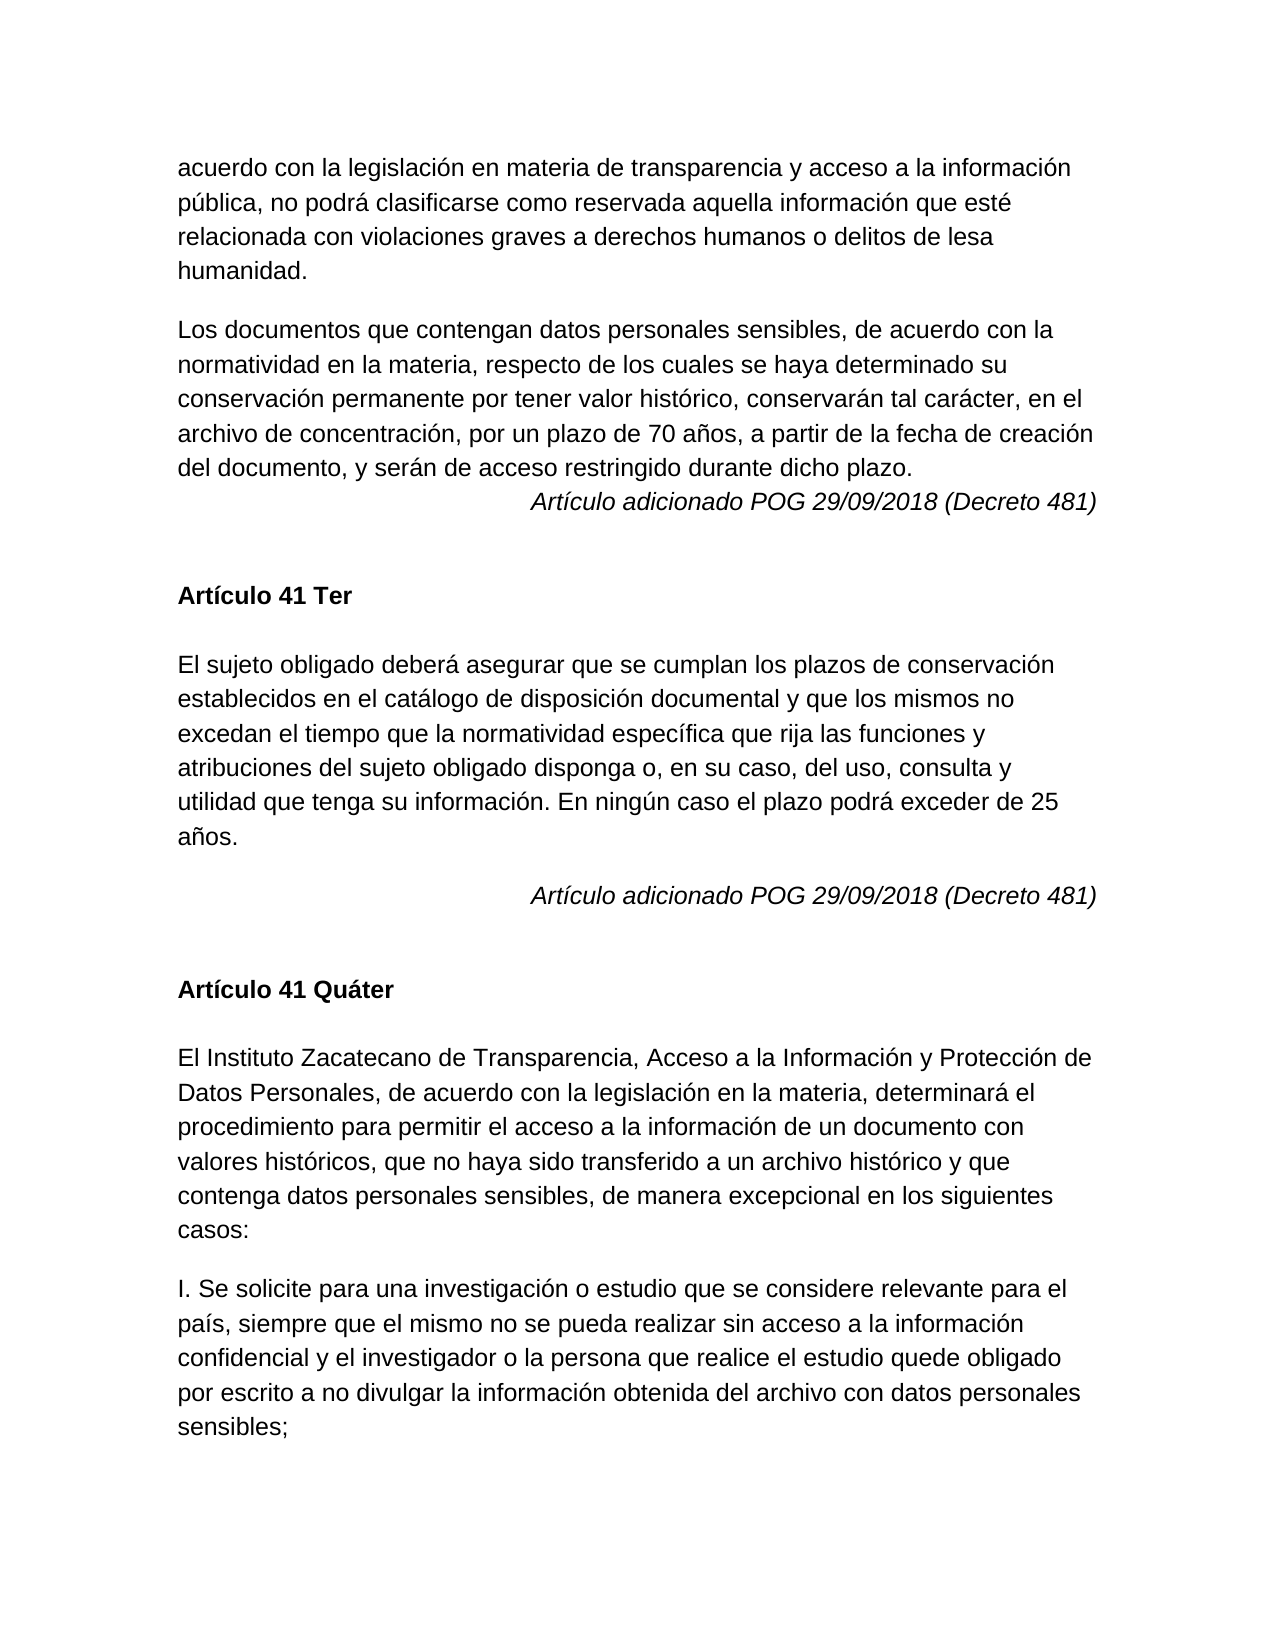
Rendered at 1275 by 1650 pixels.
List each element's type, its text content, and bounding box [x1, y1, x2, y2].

text El sujeto obligado deberá asegurar que se cumplan los plazos de conservación establecidos en el catálogo de disposición documental y que los mismos no excedan el tiempo que la normatividad específica que rija las funciones y atribuciones del sujeto obligado disponga o, en su caso, del uso, consulta y utilidad que tenga su información. En ningún caso el plazo podrá exceder de 25 años. [177, 644, 1098, 851]
text Artículo adicionado POG 29/09/2018 (Decreto 481) [177, 875, 1098, 910]
text Artículo adicionado POG 29/09/2018 (Decreto 481) [177, 482, 1098, 516]
text Los documentos que contengan datos personales sensibles, de acuerdo con la normatividad en la materia, respecto de los cuales se haya determinado su conservación permanente por tener valor histórico, conservarán tal carácter, en el archivo de concentración, por un plazo de 70 años, a partir de la fecha de creación del documento, y serán de acceso restringido durante dicho plazo. [177, 310, 1098, 482]
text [177, 148, 1098, 285]
text Artículo 41 Quáter [177, 969, 1098, 1003]
text El Instituto Zacatecano de Transparencia, Acceso a la Información y Protección de Datos Personales, de acuerdo con la legislación en la materia, determinará el procedimiento para permitir el acceso a la información de un documento con valores históricos, que no haya sido transferido a un archivo histórico y que contenga datos personales sensibles, de manera excepcional en los siguientes casos: [177, 1038, 1098, 1244]
text Artículo 41 Ter [177, 576, 1098, 610]
text I. Se solicite para una investigación o estudio que se considere relevante para el país, siempre que el mismo no se pueda realizar sin acceso a la información confidencial y el investigador o la persona que realice el estudio quede obligado por escrito a no divulgar la información obtenida del archivo con datos personales sensibles; [177, 1269, 1098, 1441]
